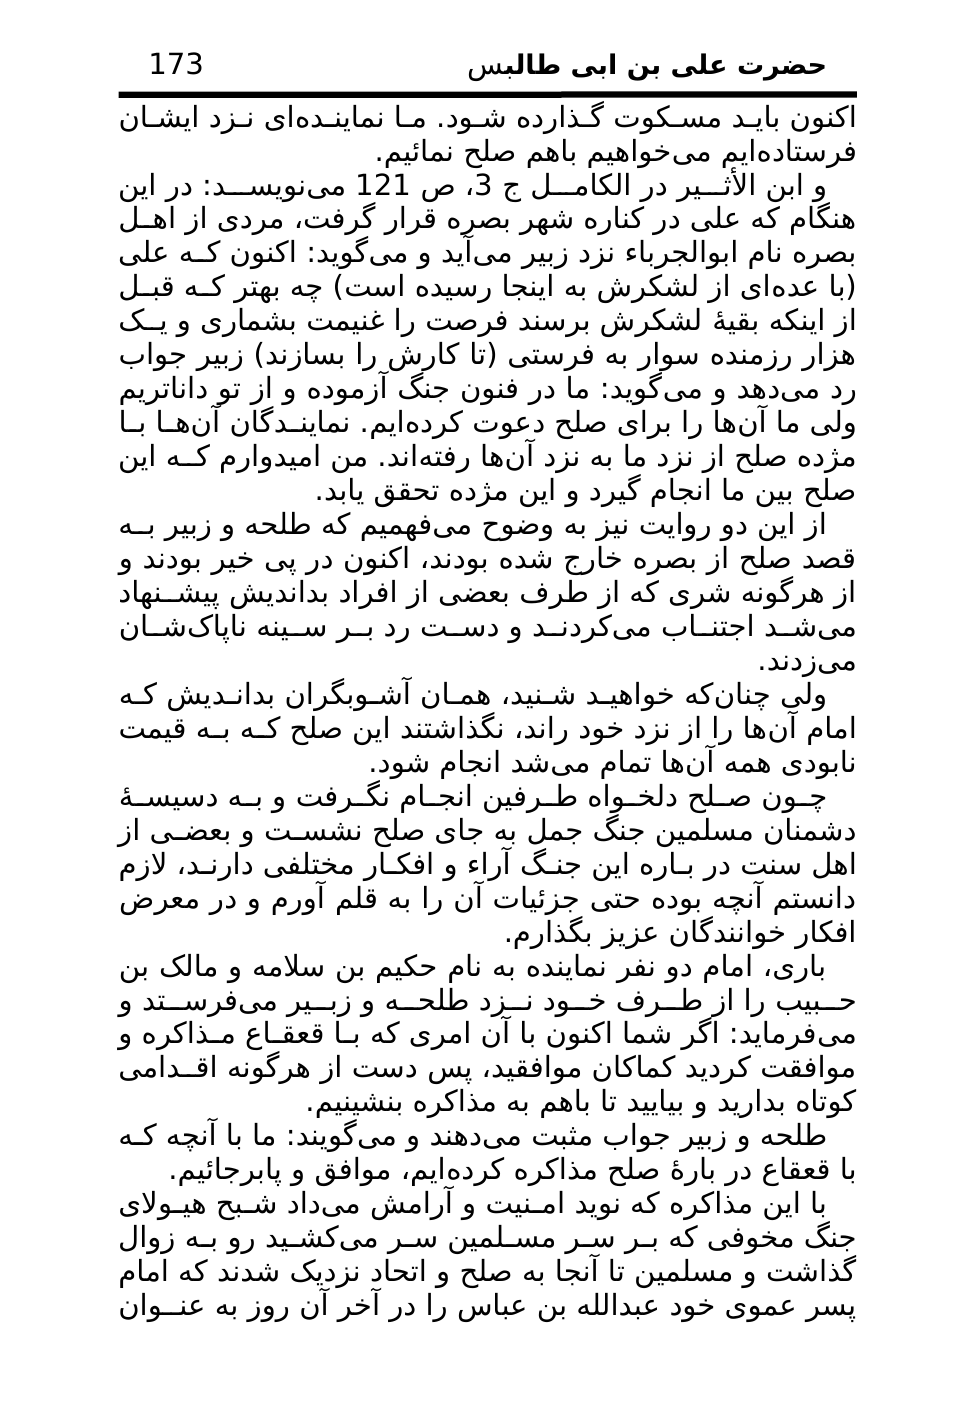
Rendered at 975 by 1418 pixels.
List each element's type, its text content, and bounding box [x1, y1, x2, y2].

text طلحه و زبیر جواب مثبت می‌دهند و می‌گویند: ما با آنچه که با قعقاع در بارۀ صلح مذاکره کرده‌ایم، موافق و پابرجائیم. [118, 1119, 857, 1187]
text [118, 1187, 857, 1322]
text و ابن الأثیر در الکامل ج 3، ص 121 می‌نویسد: در این هنگام که علی در کناره شهر بصره قرار گرفت، مردی از اهل بصره نام ابوالجرباء نزد زبیر می‌آید و می‌گوید: اکنون که علی (با عده‌ای از لشکرش به اینجا رسیده است) چه بهتر که قبل از اینکه بقیۀ لشکرش برسند فرصت را غنیمت بشماری و یک هزار رزمنده سوار به فرستی (تا کارش را بسازند) زبیر جواب رد می‌دهد و می‌گوید: ما در فنون جنگ آزموده و از تو داناتریم ولی ما آن‌ها را برای صلح دعوت کرده‌ایم. نمایندگان آن‌ها با مژده صلح از نزد ما به نزد آن‌ها رفته‌اند. من امیدوارم که این صلح بین ما انجام گیرد و این مژده تحقق یابد. [118, 168, 857, 507]
text باری، امام دو نفر نماینده به نام حکیم بن سلامه و مالک بن حبیب را از طرف خود نزد طلحه و زبیر می‌فرستد و می‌فرماید: اگر شما اکنون با آن امری که با قعقاع مذاکره و موافقت کردید کماکان موافقید، پس دست از هرگونه اقدامی کوتاه بدارید و بیایید تا باهم به مذاکره بنشینیم. [118, 949, 857, 1119]
text چون صلح دلخواه طرفین انجام نگرفت و به دسیسۀ دشمنان مسلمین جنگ جمل به جای صلح نشست و بعضی از اهل سنت در باره این جنگ آراء و افکار مختلفی دارند، لازم دانستم آنچه بوده حتی جزئیات آن را به قلم آورم و در معرض افکار خوانندگان عزیز بگذارم. [118, 779, 857, 949]
text ولی چنان‌که خواهید شنید، همان آشوبگران بداندیش که امام آن‌ها را از نزد خود راند، نگذاشتند این صلح که به قیمت نابودی همه آن‌ها تمام می‌شد انجام شود. [118, 677, 857, 779]
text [118, 100, 857, 168]
text از این دو روایت نیز به وضوح می‌فهمیم که طلحه و زبیر به قصد صلح از بصره خارج شده بودند، اکنون در پی خیر بودند و از هرگونه شری که از طرف بعضی از افراد بداندیش پیشنهاد می‌شد اجتناب می‌کردند و دست رد بر سینه ناپاک‌شان می‌زدند. [118, 507, 857, 677]
